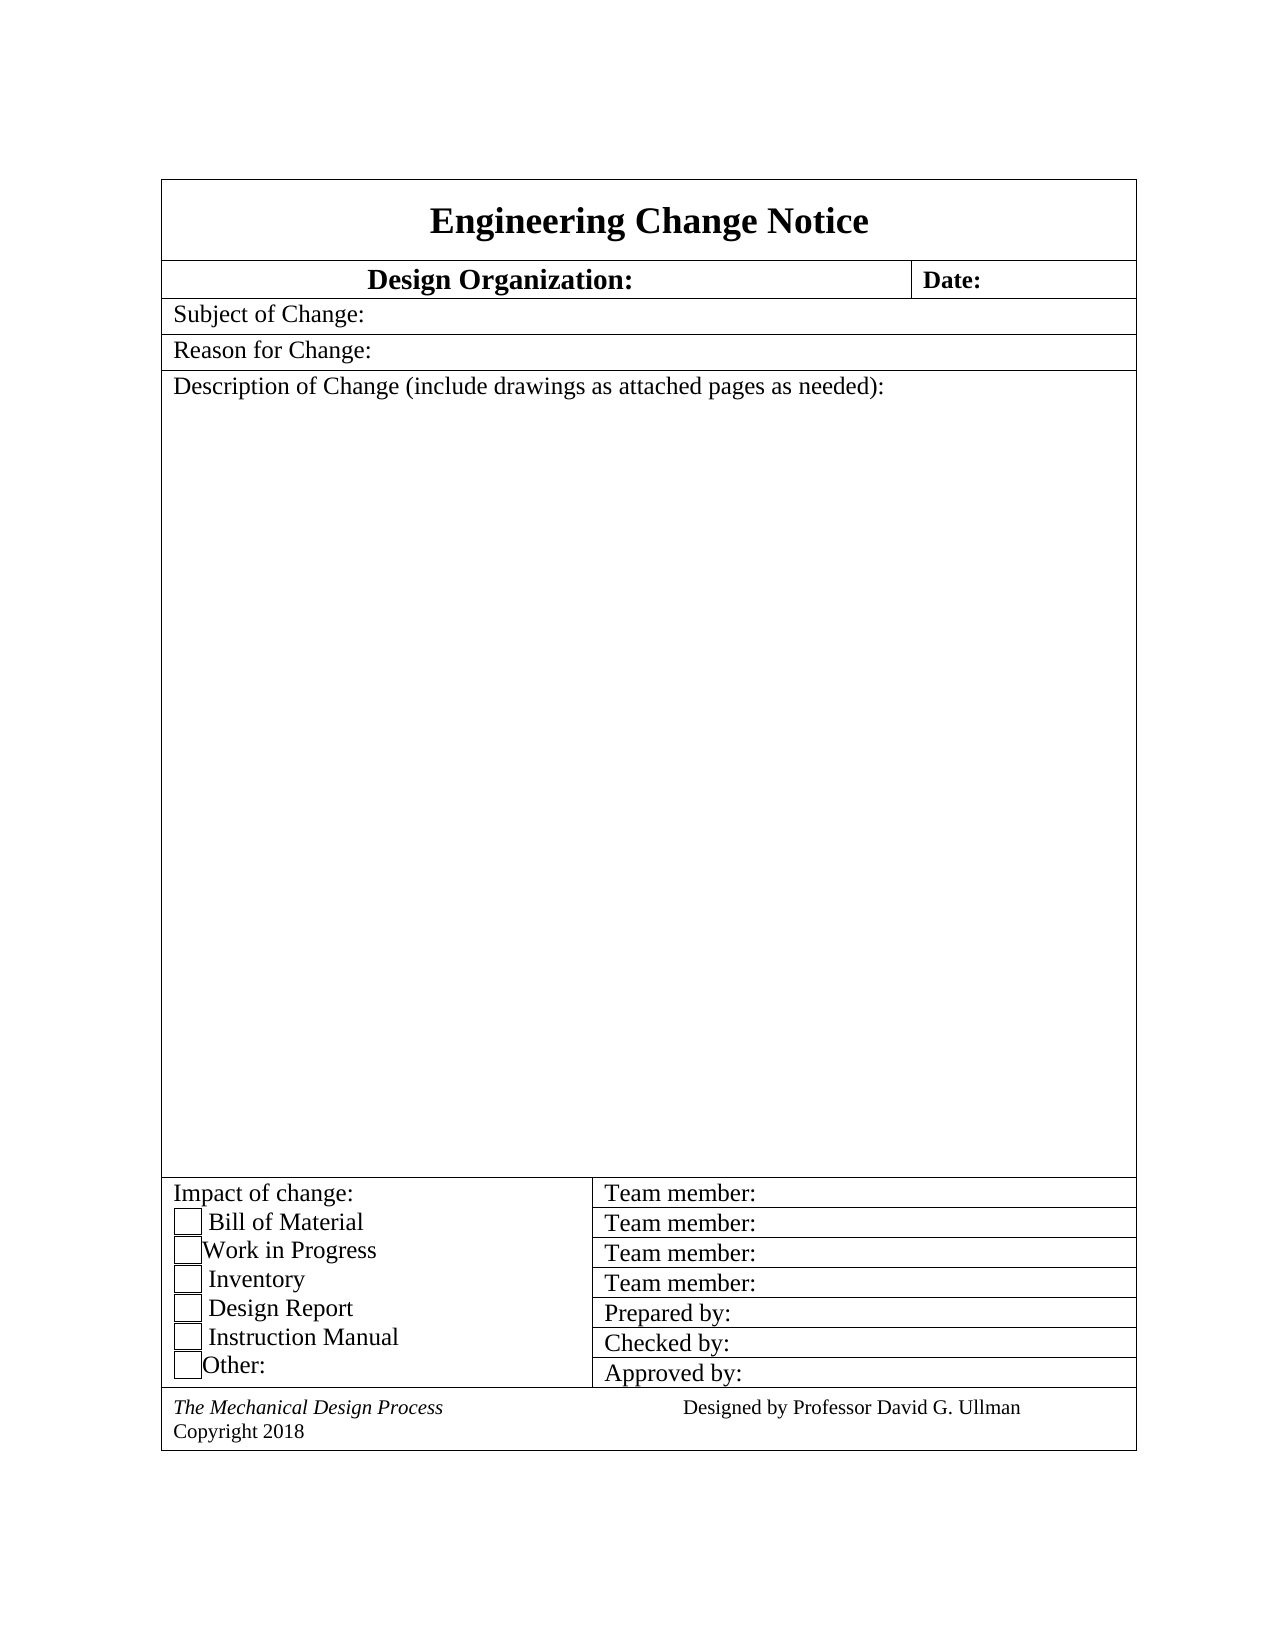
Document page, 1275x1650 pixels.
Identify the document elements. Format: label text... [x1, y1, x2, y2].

table_cell Prepared by: [593, 1298, 1136, 1327]
table_cell Team member: [593, 1238, 1136, 1267]
table_cell Subject of Change: [162, 299, 1136, 334]
table_cell Impact of change: Bill of Material Work in Progress Inventory Design Report Instruction Manual Other: [162, 1178, 592, 1387]
table_cell Team member: [593, 1208, 1136, 1237]
table_cell Design Organization: [162, 261, 911, 297]
table_cell Team member: [593, 1268, 1136, 1297]
table_cell Checked by: [593, 1328, 1136, 1357]
table_header Engineering Change Notice [162, 180, 1136, 260]
table_cell Approved by: [593, 1358, 1136, 1387]
table_cell The Mechanical Design Process Designed by Professor David G. Ullman Copyright 2018 [162, 1388, 1136, 1450]
table_cell Reason for Change: [162, 335, 1136, 370]
table_cell Date: [912, 261, 1136, 297]
table_cell Team member: [593, 1178, 1136, 1207]
table_cell Description of Change (include drawings as attached pages as needed): [162, 371, 1136, 1177]
